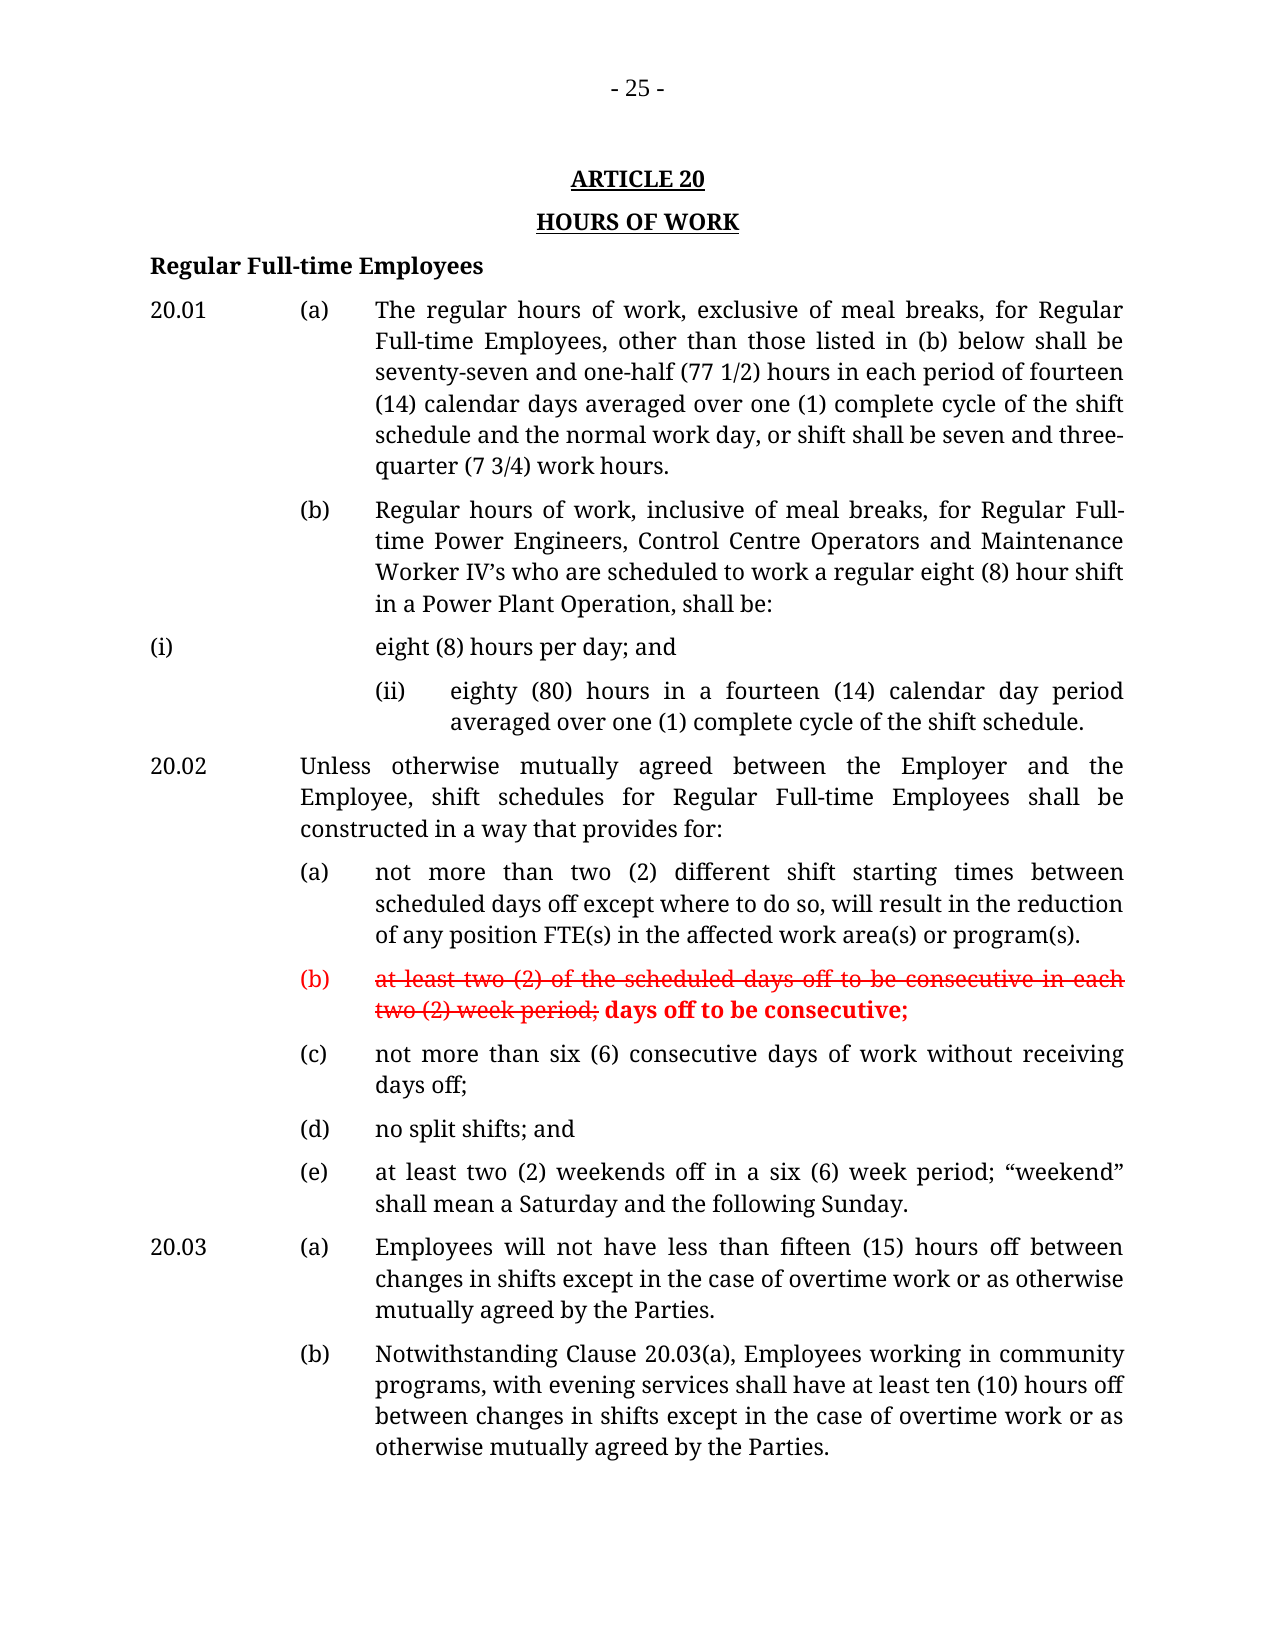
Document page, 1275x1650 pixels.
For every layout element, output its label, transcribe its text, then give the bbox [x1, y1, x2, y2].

list eight (8) hours per day; and [150, 631, 1125, 662]
text 20.02 Unless otherwise mutually agreed between the Employer and the Employee, shift schedules for Regular Full-time Employees shall be constructed in a way that provides for: [150, 750, 1125, 844]
text (b) Notwithstanding Clause 20.03(a), Employees working in community programs, with evening services shall have at least ten (10) hours off between changes in shifts except in the case of overtime work or as otherwise mutually agreed by the Parties. [300, 1337, 1125, 1462]
text 20.03 (a) Employees will not have less than fifteen (15) hours off between changes in shifts except in the case of overtime work or as otherwise mutually agreed by the Parties. [150, 1231, 1125, 1325]
list eighty (80) hours in a fourteen (14) calendar day period averaged over one (1) complete cycle of the shift schedule. [375, 675, 1125, 737]
text (b) at least two (2) of the scheduled days off to be consecutive in each two (2) week period; days off to be consecutive; [300, 962, 1125, 1025]
text (a) not more than two (2) different shift starting times between scheduled days off except where to do so, will result in the reduction of any position FTE(s) in the affected work area(s) or program(s). [300, 856, 1125, 950]
text 20.01 (a) The regular hours of work, exclusive of meal breaks, for Regular Full-time Employees, other than those listed in (b) below shall be seventy-seven and one-half (77 1/2) hours in each period of fourteen (14) calendar days averaged over one (1) complete cycle of the shift schedule and the normal work day, or shift shall be seven and three-quarter (7 3/4) work hours. [150, 294, 1125, 481]
text (d) no split shifts; and [300, 1112, 1125, 1144]
text ARTICLE 20 [150, 162, 1125, 194]
text Regular Full-time Employees [150, 250, 1125, 281]
text HOURS OF WORK [150, 206, 1125, 237]
text (c) not more than six (6) consecutive days of work without receiving days off; [300, 1037, 1125, 1100]
text (e) at least two (2) weekends off in a six (6) week period; “weekend” shall mean a Saturday and the following Sunday. [300, 1156, 1125, 1219]
text (b) Regular hours of work, inclusive of meal breaks, for Regular Full-time Power Engineers, Control Centre Operators and Maintenance Worker IV’s who are scheduled to work a regular eight (8) hour shift in a Power Plant Operation, shall be: [300, 494, 1125, 619]
